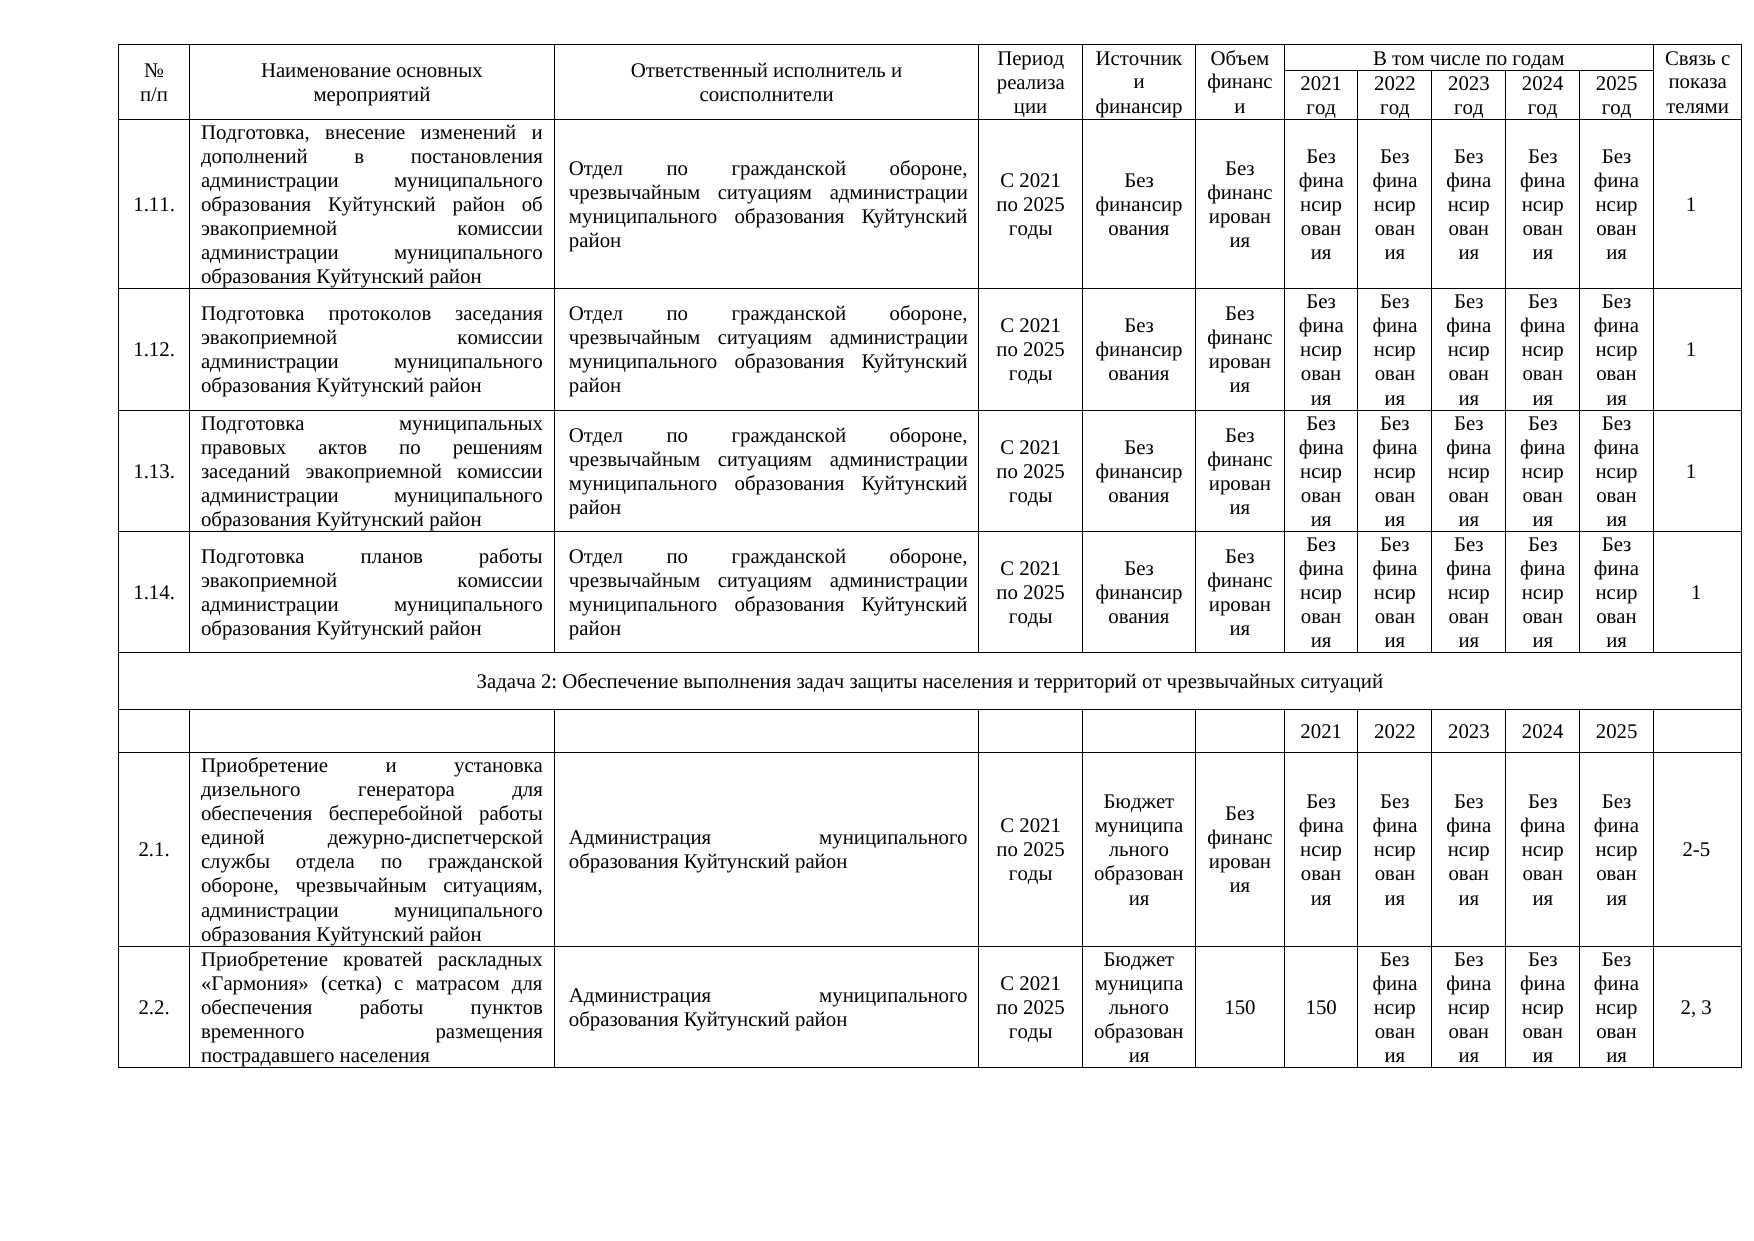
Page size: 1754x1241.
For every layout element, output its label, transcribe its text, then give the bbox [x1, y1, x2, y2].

table_cell Без финансирования [1506, 532, 1579, 652]
table_cell Без финансирования [1285, 411, 1357, 531]
table_cell [1654, 710, 1741, 752]
table_header Связь с показателями результативности программы [1654, 45, 1741, 119]
table_cell 1.13. [119, 411, 189, 531]
table_cell 2023 год [1432, 71, 1505, 119]
table_header Источники финансирования [1083, 45, 1195, 119]
table_cell Отдел по гражданской обороне, чрезвычайным ситуациям администрации муниципального образования Куйтунский район [555, 120, 978, 288]
table_cell Без финансирования [1083, 289, 1195, 409]
table_cell [1196, 710, 1284, 752]
table_cell 150 [1196, 947, 1284, 1067]
table_cell Без финансирования [1358, 753, 1431, 946]
table_cell Подготовка протоколов заседания эвакоприемной комиссии администрации муниципального образования Куйтунский район [190, 289, 554, 409]
table_cell С 2021 по 2025 годы [979, 120, 1082, 288]
table_cell С 2021 по 2025 годы [979, 947, 1082, 1067]
table_cell [190, 710, 554, 752]
table_cell Без финансирования [1358, 532, 1431, 652]
table_header Период реализа ции [979, 45, 1082, 119]
table_header В том числе по годам [1285, 45, 1653, 69]
table_cell Администрация муниципального образования Куйтунский район [555, 753, 978, 946]
table_cell Без финансирования [1432, 753, 1505, 946]
table_cell Подготовка муниципальных правовых актов по решениям заседаний эвакоприемной комиссии администрации муниципального образования Куйтунский район [190, 411, 554, 531]
table_cell С 2021 по 2025 годы [979, 289, 1082, 409]
table_cell 2-5 [1654, 753, 1741, 946]
table_cell [979, 710, 1082, 752]
table_cell Без финансирования [1358, 411, 1431, 531]
table_cell Без финансирования [1196, 289, 1284, 409]
table_cell 1.11. [119, 120, 189, 288]
table_cell Задача 2: Обеспечение выполнения задач защиты населения и территорий от чрезвычайных ситуаций [119, 653, 1741, 708]
table_cell Без финансирования [1196, 753, 1284, 946]
table_cell 2025 [1580, 710, 1653, 752]
table_cell 2021 [1285, 710, 1357, 752]
table_cell Подготовка планов работы эвакоприемной комиссии администрации муниципального образования Куйтунский район [190, 532, 554, 652]
table_cell Отдел по гражданской обороне, чрезвычайным ситуациям администрации муниципального образования Куйтунский район [555, 289, 978, 409]
table_header Объем финанси рования всего, тыс. руб. [1196, 45, 1284, 119]
table_cell Бюджет муниципального образования [1083, 947, 1195, 1067]
table_cell Без финансирования [1580, 753, 1653, 946]
table_cell Без финансирования [1580, 289, 1653, 409]
table_header Ответственный исполнитель и соисполнители [555, 45, 978, 119]
table_cell Без финансирования [1358, 289, 1431, 409]
table_cell Без финансирования [1432, 411, 1505, 531]
table_cell 2022 [1358, 710, 1431, 752]
table_cell 2.2. [119, 947, 189, 1067]
table_cell Бюджет муниципального образования [1083, 753, 1195, 946]
table_cell 2024 год [1506, 71, 1579, 119]
table_cell Без финансирования [1285, 120, 1357, 288]
table_cell Отдел по гражданской обороне, чрезвычайным ситуациям администрации муниципального образования Куйтунский район [555, 411, 978, 531]
table_cell 2023 [1432, 710, 1505, 752]
table_cell Без финансирования [1432, 120, 1505, 288]
table_cell [555, 710, 978, 752]
table_cell 1 [1654, 289, 1741, 409]
table_cell Приобретение и установка дизельного генератора для обеспечения бесперебойной работы единой дежурно-диспетчерской службы отдела по гражданской обороне, чрезвычайным ситуациям, администрации муниципального образования Куйтунский район [190, 753, 554, 946]
table_cell 2, 3 [1654, 947, 1741, 1067]
table_cell Подготовка, внесение изменений и дополнений в постановления администрации муниципального образования Куйтунский район об эвакоприемной комиссии администрации муниципального образования Куйтунский район [190, 120, 554, 288]
table_cell 1.12. [119, 289, 189, 409]
table_cell Без финансирования [1196, 411, 1284, 531]
table_cell [119, 710, 189, 752]
table_header Наименование основных мероприятий [190, 45, 554, 119]
table_cell Без финансирования [1580, 947, 1653, 1067]
table_cell Без финансирования [1285, 753, 1357, 946]
table_cell Без финансирования [1506, 947, 1579, 1067]
table_cell 1 [1654, 532, 1741, 652]
table_cell С 2021 по 2025 годы [979, 753, 1082, 946]
table_cell Приобретение кроватей раскладных «Гармония» (сетка) с матрасом для обеспечения работы пунктов временного размещения пострадавшего населения [190, 947, 554, 1067]
table_cell Без финансирования [1196, 532, 1284, 652]
table_cell Без финансирования [1506, 411, 1579, 531]
table_cell 2.1. [119, 753, 189, 946]
table_cell Без финансирования [1506, 120, 1579, 288]
table_cell 150 [1285, 947, 1357, 1067]
table_cell Администрация муниципального образования Куйтунский район [555, 947, 978, 1067]
table_cell Без финансирования [1580, 532, 1653, 652]
table_cell Без финансирования [1506, 753, 1579, 946]
table_cell Без финансирования [1196, 120, 1284, 288]
table_cell Без финансирования [1083, 120, 1195, 288]
table_cell Без финансирования [1580, 120, 1653, 288]
table_cell 2025 год [1580, 71, 1653, 119]
table_cell С 2021 по 2025 годы [979, 411, 1082, 531]
table_header № п/п [119, 45, 189, 119]
table_cell 1.14. [119, 532, 189, 652]
table_cell 2024 [1506, 710, 1579, 752]
table_cell Отдел по гражданской обороне, чрезвычайным ситуациям администрации муниципального образования Куйтунский район [555, 532, 978, 652]
table_cell Без финансирования [1432, 947, 1505, 1067]
table_cell С 2021 по 2025 годы [979, 532, 1082, 652]
table_cell [1083, 710, 1195, 752]
table_cell 1 [1654, 411, 1741, 531]
table_cell 2022 год [1358, 71, 1431, 119]
table_cell Без финансирования [1358, 120, 1431, 288]
table_cell 1 [1654, 120, 1741, 288]
table_cell 2021 год [1285, 71, 1357, 119]
table_cell Без финансирования [1432, 532, 1505, 652]
table_cell Без финансирования [1083, 411, 1195, 531]
table_cell Без финансирования [1432, 289, 1505, 409]
table_cell Без финансирования [1285, 289, 1357, 409]
table_cell Без финансирования [1506, 289, 1579, 409]
table_cell Без финансирования [1358, 947, 1431, 1067]
table_cell Без финансирования [1580, 411, 1653, 531]
table_cell Без финансирования [1285, 532, 1357, 652]
table_cell Без финансирования [1083, 532, 1195, 652]
